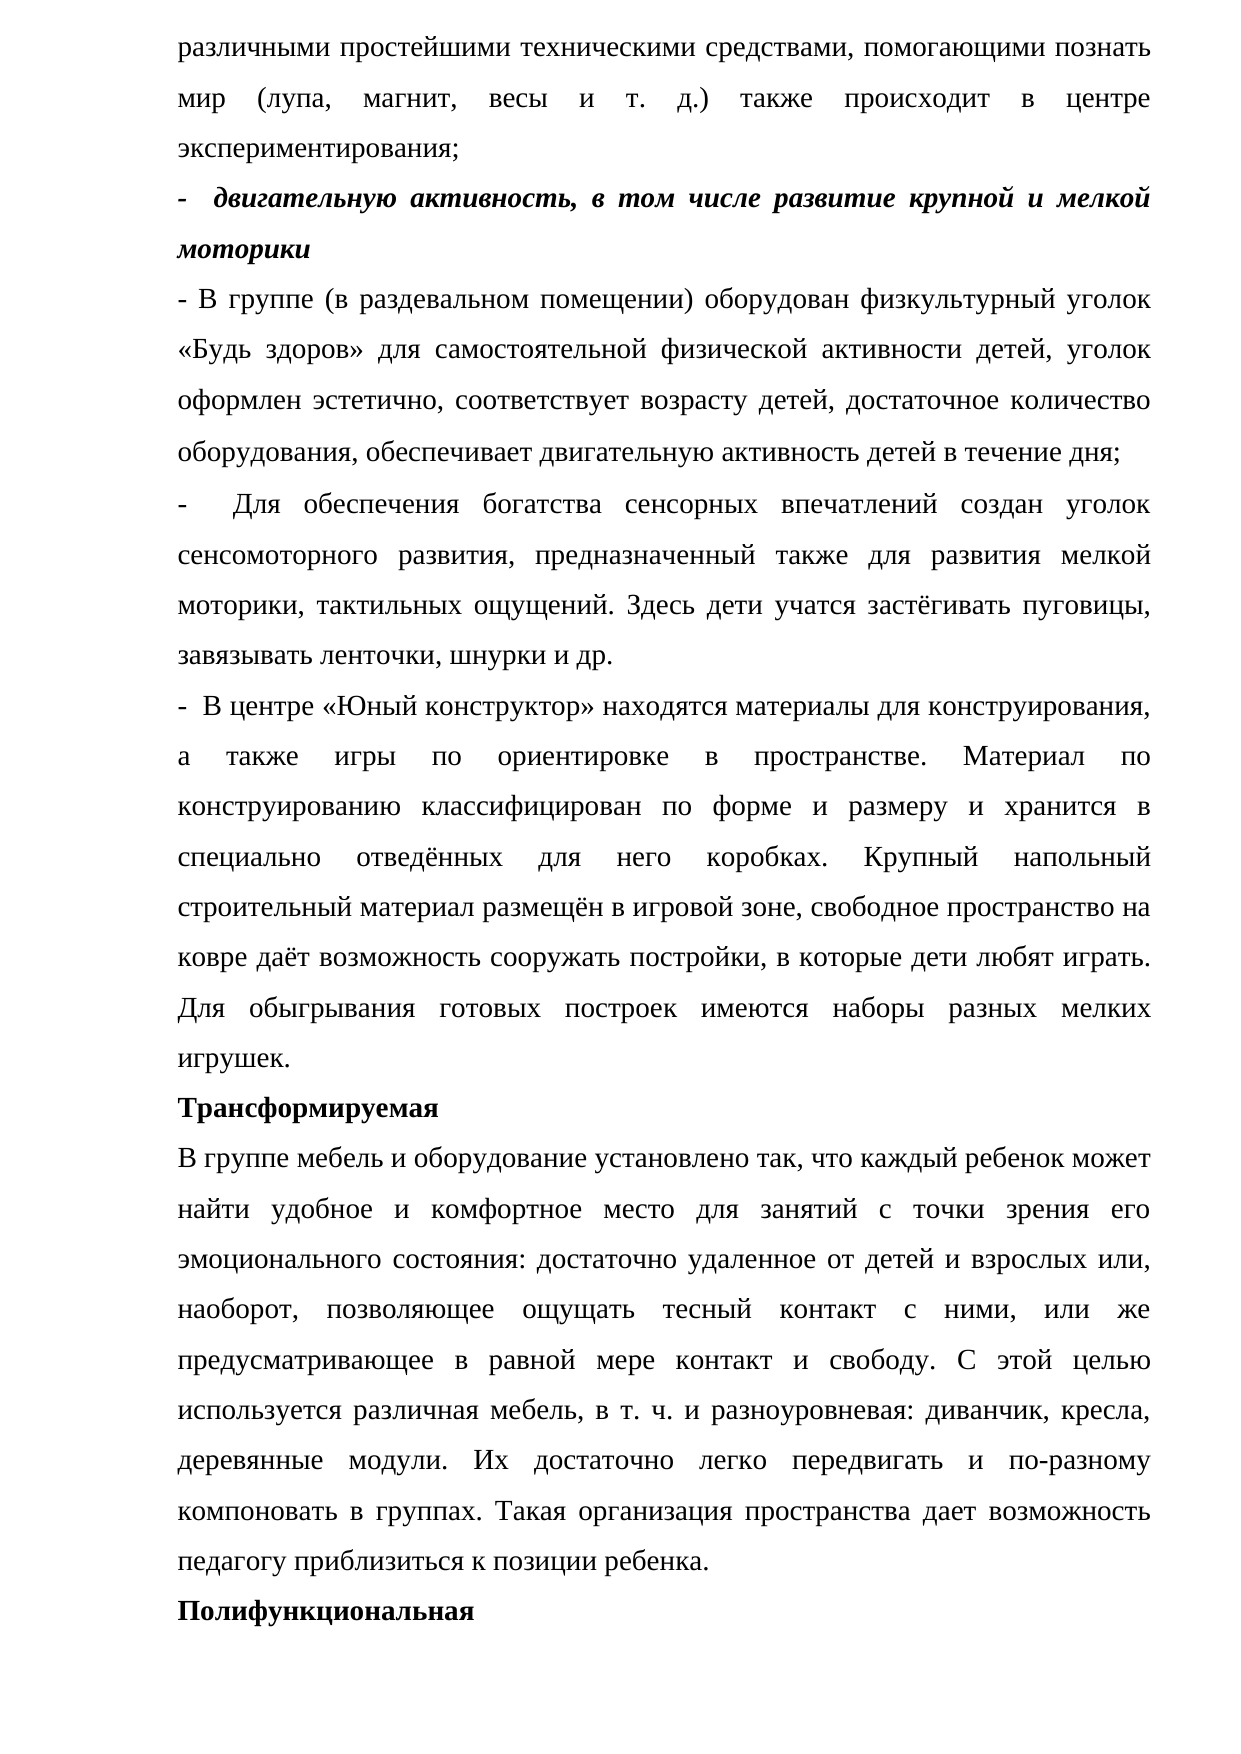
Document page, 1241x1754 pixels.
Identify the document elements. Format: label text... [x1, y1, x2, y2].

text Трансформируемая [177, 1090, 1152, 1124]
text - В группе (в раздевальном помещении) оборудован физкультурный уголок «Будь здоров» для самостоятельной физической активности детей, уголок оформлен эстетично, соответствует возрасту детей, достаточное количество оборудования, обеспечивает двигательную активность детей в течение дня; [177, 281, 1152, 469]
text - Для обеспечения богатства сенсорных впечатлений создан уголок сенсомоторного развития, предназначенный также для развития мелкой моторики, тактильных ощущений. Здесь дети учатся застёгивать пуговицы, завязывать ленточки, шнурки и др. [177, 487, 1152, 671]
text - В центре «Юный конструктор» находятся материалы для конструирования, а также игры по ориентировке в пространстве. Материал по конструированию классифицирован по форме и размеру и хранится в специально отведённых для него коробках. Крупный напольный строительный материал размещён в игровой зоне, свободное пространство на ковре даёт возможность сооружать постройки, в которые дети любят играть. Для обыгрывания готовых построек имеются наборы разных мелких игрушек. [177, 688, 1152, 1073]
text Полифункциональная [177, 1593, 1152, 1627]
text - двигательную активность, в том числе развитие крупной и мелкой моторики [177, 181, 1152, 264]
text В группе мебель и оборудование установлено так, что каждый ребенок может найти удобное и комфортное место для занятий с точки зрения его эмоционального состояния: достаточно удаленное от детей и взрослых или, наоборот, позволяющее ощущать тесный контакт с ними, или же предусматривающее в равной мере контакт и свободу. С этой целью используется различная мебель, в т. ч. и разноуровневая: диванчик, кресла, деревянные модули. Их достаточно легко передвигать и по-разному компоновать в группах. Такая организация пространства дает возможность педагогу приблизиться к позиции ребенка. [177, 1141, 1152, 1577]
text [177, 29, 1152, 164]
